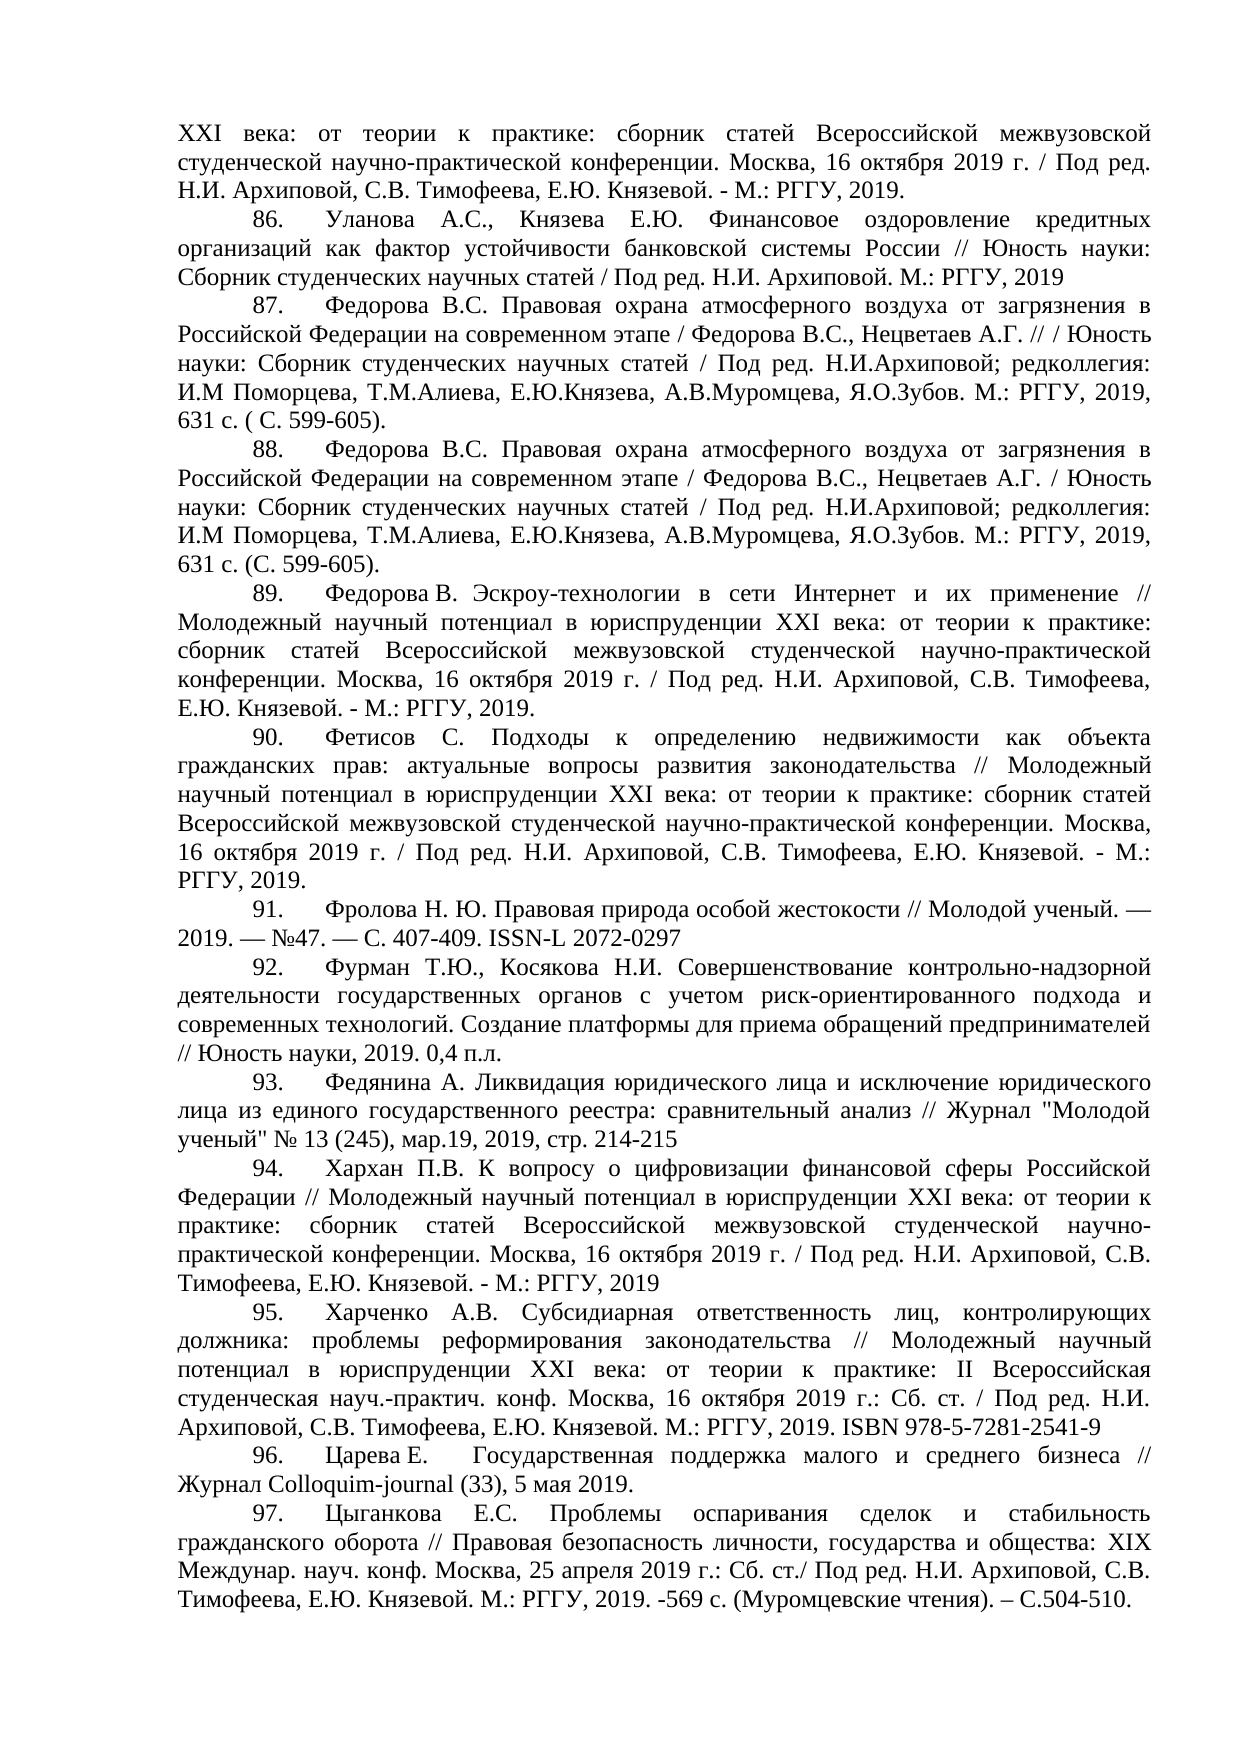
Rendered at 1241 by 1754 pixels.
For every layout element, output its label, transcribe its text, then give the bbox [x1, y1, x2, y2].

list Уланова А.С., Князева Е.Ю. Финансовое оздоровление кредитных организаций как фактор устойчивости банковской системы России // Юность науки: Сборник студенческих научных статей / Под ред. Н.И. Архиповой. М.: РГГУ, 2019 [177, 204, 1152, 291]
list Харченко А.В. Субсидиарная ответственность лиц, контролирующих должника: проблемы реформирования законодательства // Молодежный научный потенциал в юриспруденции XXI века: от теории к практике: II Всероссийская студенческая науч.-практич. конф. Москва, 16 октября 2019 г.: Сб. ст. / Под ред. Н.И. Архиповой, С.В. Тимофеева, Е.Ю. Князевой. М.: РГГУ, 2019. ISBN 978-5-7281-2541-9 [177, 1297, 1152, 1441]
list Царева Е. Государственная поддержка малого и среднего бизнеса // Журнал Colloquim-journal (33), 5 мая 2019. [177, 1441, 1152, 1498]
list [177, 118, 1152, 204]
list Хархан П.В. К вопросу о цифровизации финансовой сферы Российской Федерации // Молодежный научный потенциал в юриспруденции XXI века: от теории к практике: сборник статей Всероссийской межвузовской студенческой научно-практической конференции. Москва, 16 октября 2019 г. / Под ред. Н.И. Архиповой, С.В. Тимофеева, Е.Ю. Князевой. - М.: РГГУ, 2019 [177, 1153, 1152, 1297]
list Федорова В. Эскроу-технологии в сети Интернет и их применение // Молодежный научный потенциал в юриспруденции XXI века: от теории к практике: сборник статей Всероссийской межвузовской студенческой научно-практической конференции. Москва, 16 октября 2019 г. / Под ред. Н.И. Архиповой, С.В. Тимофеева, Е.Ю. Князевой. - М.: РГГУ, 2019. [177, 578, 1152, 722]
list Фролова Н. Ю. Правовая природа особой жестокости // Молодой ученый. — 2019. — №47. — С. 407-409. ISSN-L 2072-0297 [177, 894, 1152, 952]
list Фетисов С. Подходы к определению недвижимости как объекта гражданских прав: актуальные вопросы развития законодательства // Молодежный научный потенциал в юриспруденции XXI века: от теории к практике: сборник статей Всероссийской межвузовской студенческой научно-практической конференции. Москва, 16 октября 2019 г. / Под ред. Н.И. Архиповой, С.В. Тимофеева, Е.Ю. Князевой. - М.: РГГУ, 2019. [177, 722, 1152, 894]
list Цыганкова Е.С. Проблемы оспаривания сделок и стабильность гражданского оборота // Правовая безопасность личности, государства и общества: XIX Междунар. науч. конф. Москва, 25 апреля 2019 г.: Сб. ст./ Под ред. Н.И. Архиповой, С.В. Тимофеева, Е.Ю. Князевой. М.: РГГУ, 2019. -569 с. (Муромцевские чтения). – С.504-510. [177, 1498, 1152, 1613]
list Федорова В.С. Правовая охрана атмосферного воздуха от загрязнения в Российской Федерации на современном этапе / Федорова В.С., Нецветаев А.Г. / Юность науки: Сборник студенческих научных статей / Под ред. Н.И.Архиповой; редколлегия: И.М Поморцева, Т.М.Алиева, Е.Ю.Князева, А.В.Муромцева, Я.О.Зубов. М.: РГГУ, 2019, 631 с. (С. 599-605). [177, 434, 1152, 578]
list Федянина А. Ликвидация юридического лица и исключение юридического лица из единого государственного реестра: сравнительный анализ // Журнал "Молодой ученый" № 13 (245), мар.19, 2019, стр. 214-215 [177, 1067, 1152, 1153]
list Федорова В.С. Правовая охрана атмосферного воздуха от загрязнения в Российской Федерации на современном этапе / Федорова В.С., Нецветаев А.Г. // / Юность науки: Сборник студенческих научных статей / Под ред. Н.И.Архиповой; редколлегия: И.М Поморцева, Т.М.Алиева, Е.Ю.Князева, А.В.Муромцева, Я.О.Зубов. М.: РГГУ, 2019, 631 с. ( С. 599-605). [177, 291, 1152, 434]
list Фурман Т.Ю., Косякова Н.И. Совершенствование контрольно-надзорной деятельности государственных органов с учетом риск-ориентированного подхода и современных технологий. Создание платформы для приема обращений предпринимателей // Юность науки, 2019. 0,4 п.л. [177, 952, 1152, 1067]
